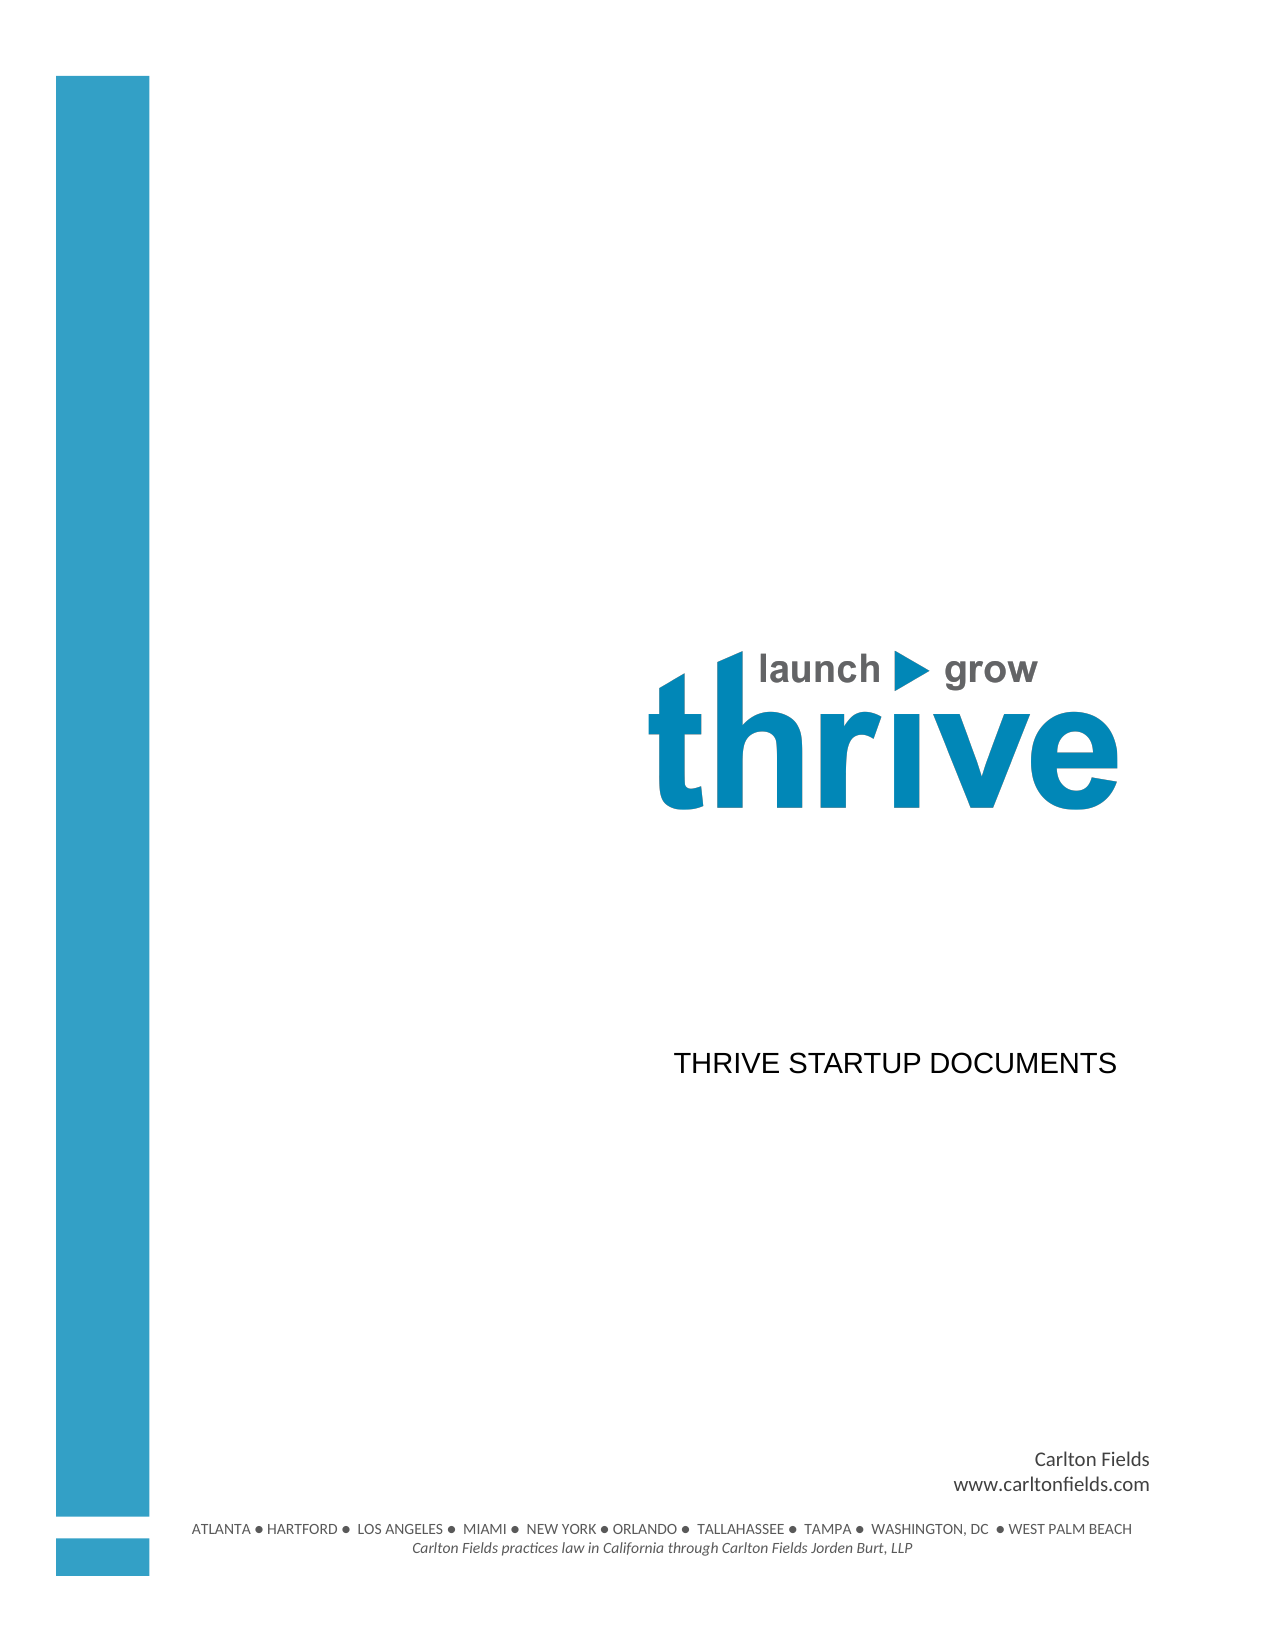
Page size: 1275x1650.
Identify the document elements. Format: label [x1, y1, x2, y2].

picture [1057, 769, 1118, 810]
picture [1058, 732, 1092, 752]
picture [648, 649, 1118, 810]
picture [648, 735, 675, 810]
